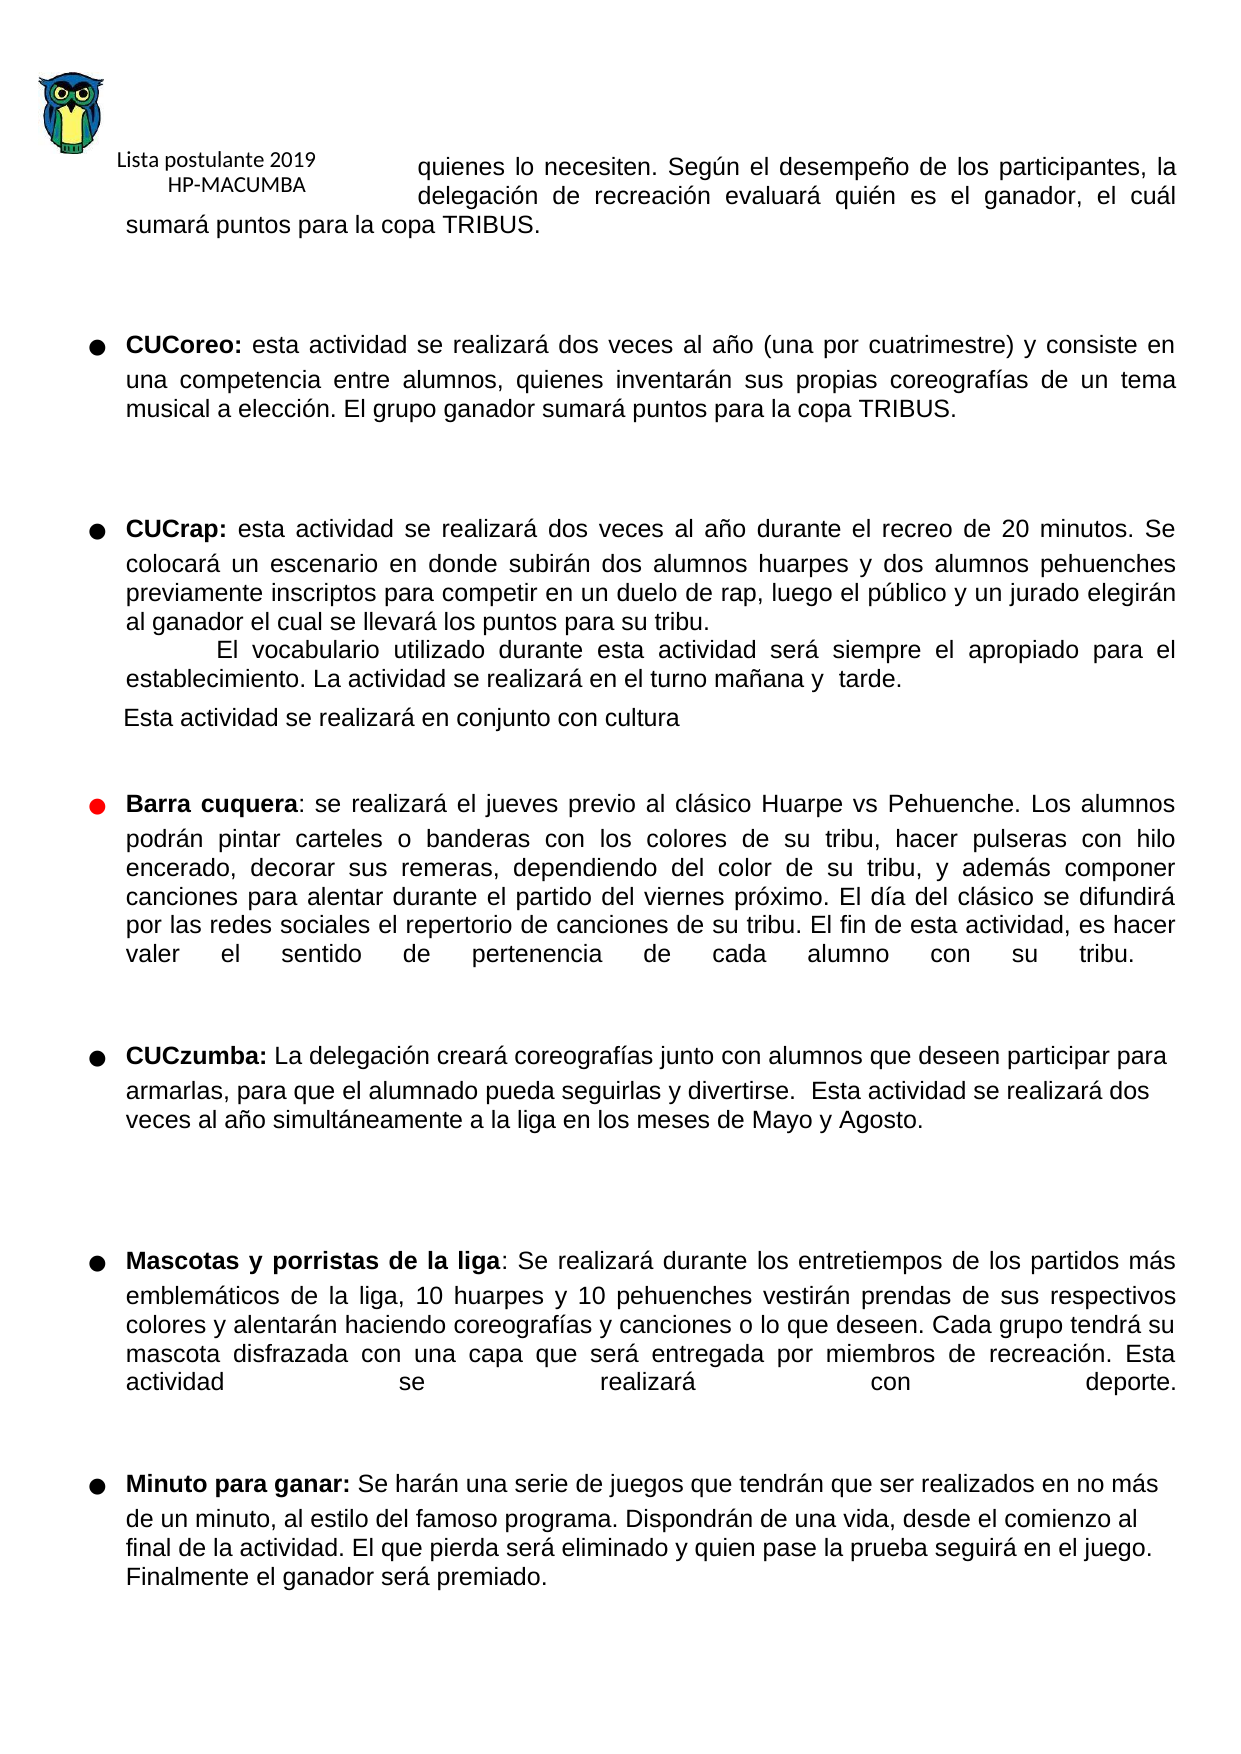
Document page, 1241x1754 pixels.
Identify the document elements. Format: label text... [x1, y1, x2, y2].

list Barra cuquera: se realizará el jueves previo al clásico Huarpe vs Pehuenche. Los alumnos podrán pintar carteles o banderas con los colores de su tribu, hacer pulseras con hilo encerado, decorar sus remeras, dependiendo del color de su tribu, y además componer canciones para alentar durante el partido del viernes próximo. El día del clásico se difundirá por las redes sociales el repertorio de canciones de su tribu. El fin de esta actividad, es hacer valer el sentido de pertenencia de cada alumno con su tribu. [88, 781, 1178, 1023]
text Esta actividad se realizará en conjunto con cultura [102, 703, 1178, 732]
list CUCrap: esta actividad se realizará dos veces al año durante el recreo de 20 minutos. Se colocará un escenario en donde subirán dos alumnos huarpes y dos alumnos pehuenches previamente inscriptos para competir en un duelo de rap, luego el público y un jurado elegirán al ganador el cual se llevará los puntos para su tribu. [88, 506, 1178, 635]
list Minuto para ganar: Se harán una serie de juegos que tendrán que ser realizados en no más de un minuto, al estilo del famoso programa. Dispondrán de una vida, desde el comienzo al final de la actividad. El que pierda será eliminado y quien pase la prueba seguirá en el juego. Finalmente el ganador será premiado. [88, 1462, 1178, 1591]
list CUCzumba: La delegación creará coreografías junto con alumnos que deseen participar para armarlas, para que el alumnado pueda seguirlas y divertirse. Esta actividad se realizará dos veces al año simultáneamente a la liga en los meses de Mayo y Agosto. [88, 1033, 1178, 1134]
text El vocabulario utilizado durante esta actividad será siempre el apropiado para el establecimiento. La actividad se realizará en el turno mañana y tarde. [126, 635, 1178, 693]
list Mascotas y porristas de la liga: Se realizará durante los entretiempos de los partidos más emblemáticos de la liga, 10 huarpes y 10 pehuenches vestirán prendas de sus respectivos colores y alentarán haciendo coreografías y canciones o lo que deseen. Cada grupo tendrá su mascota disfrazada con una capa que será entregada por miembros de recreación. Esta actividad se realizará con deporte. [88, 1238, 1178, 1451]
picture [38, 72, 104, 154]
list CUCoreo: esta actividad se realizará dos veces al año (una por cuatrimestre) y consiste en una competencia entre alumnos, quienes inventarán sus propias coreografías de un tema musical a elección. El grupo ganador sumará puntos para la copa TRIBUS. [88, 322, 1178, 422]
